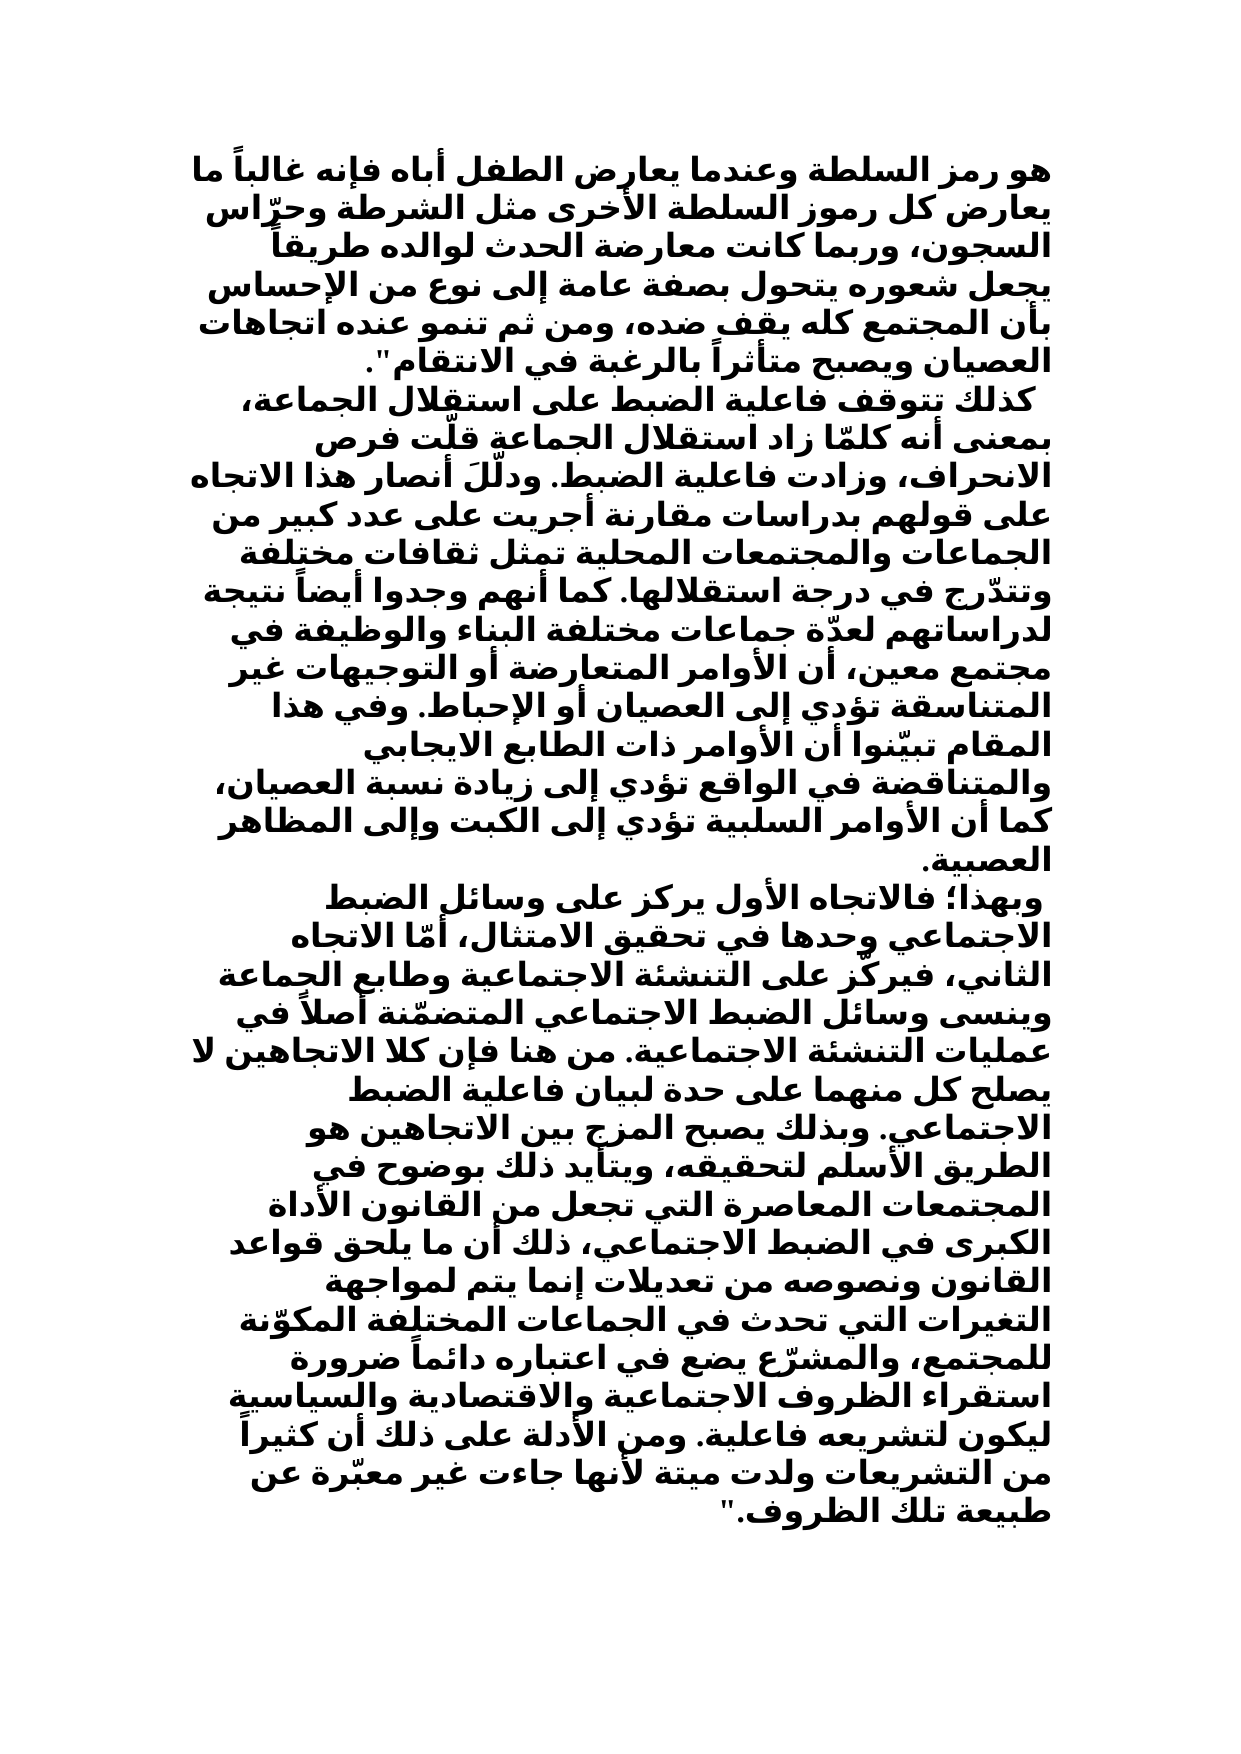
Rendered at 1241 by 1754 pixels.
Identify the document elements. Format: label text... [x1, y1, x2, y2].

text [187, 150, 1053, 380]
text وبهذا؛ فالاتجاه الأول يركز على وسائل الضبط الاجتماعي وحدها في تحقيق الامتثال، أمّا الاتجاه الثاني، فيركّز على التنشئة الاجتماعية وطابع الجماعة وينسى وسائل الضبط الاجتماعي المتضمّنة أصلاً في عمليات التنشئة الاجتماعية. من هنا فإن كلا الاتجاهين لا يصلح كل منهما على حدة لبيان فاعلية الضبط الاجتماعي. وبذلك يصبح المزج بين الاتجاهين هو الطريق الأسلم لتحقيقه، ويتأيد ذلك بوضوح في المجتمعات المعاصرة التي تجعل من القانون الأداة الكبرى في الضبط الاجتماعي، ذلك أن ما يلحق قواعد القانون ونصوصه من تعديلات إنما يتم لمواجهة التغيرات التي تحدث في الجماعات المختلفة المكوّنة للمجتمع، والمشرّع يضع في اعتباره دائماً ضرورة استقراء الظروف الاجتماعية والاقتصادية والسياسية ليكون لتشريعه فاعلية. ومن الأدلة على ذلك أن كثيراً من التشريعات ولدت ميتة لأنها جاءت غير معبّرة عن طبيعة تلك الظروف." [187, 878, 1053, 1530]
text كذلك تتوقف فاعلية الضبط على استقلال الجماعة، بمعنى أنه كلمّا زاد استقلال الجماعة قلّت فرص الانحراف، وزادت فاعلية الضبط. ودلّلَ أنصار هذا الاتجاه على قولهم بدراسات مقارنة أجريت على عدد كبير من الجماعات والمجتمعات المحلية تمثل ثقافات مختلفة وتتدّرج في درجة استقلالها. كما أنهم وجدوا أيضاً نتيجة لدراساتهم لعدّة جماعات مختلفة البناء والوظيفة في مجتمع معين، أن الأوامر المتعارضة أو التوجيهات غير المتناسقة تؤدي إلى العصيان أو الإحباط. وفي هذا المقام تبيّنوا أن الأوامر ذات الطابع الايجابي والمتناقضة في الواقع تؤدي إلى زيادة نسبة العصيان، كما أن الأوامر السلبية تؤدي إلى الكبت وإلى المظاهر العصبية. [187, 380, 1053, 878]
